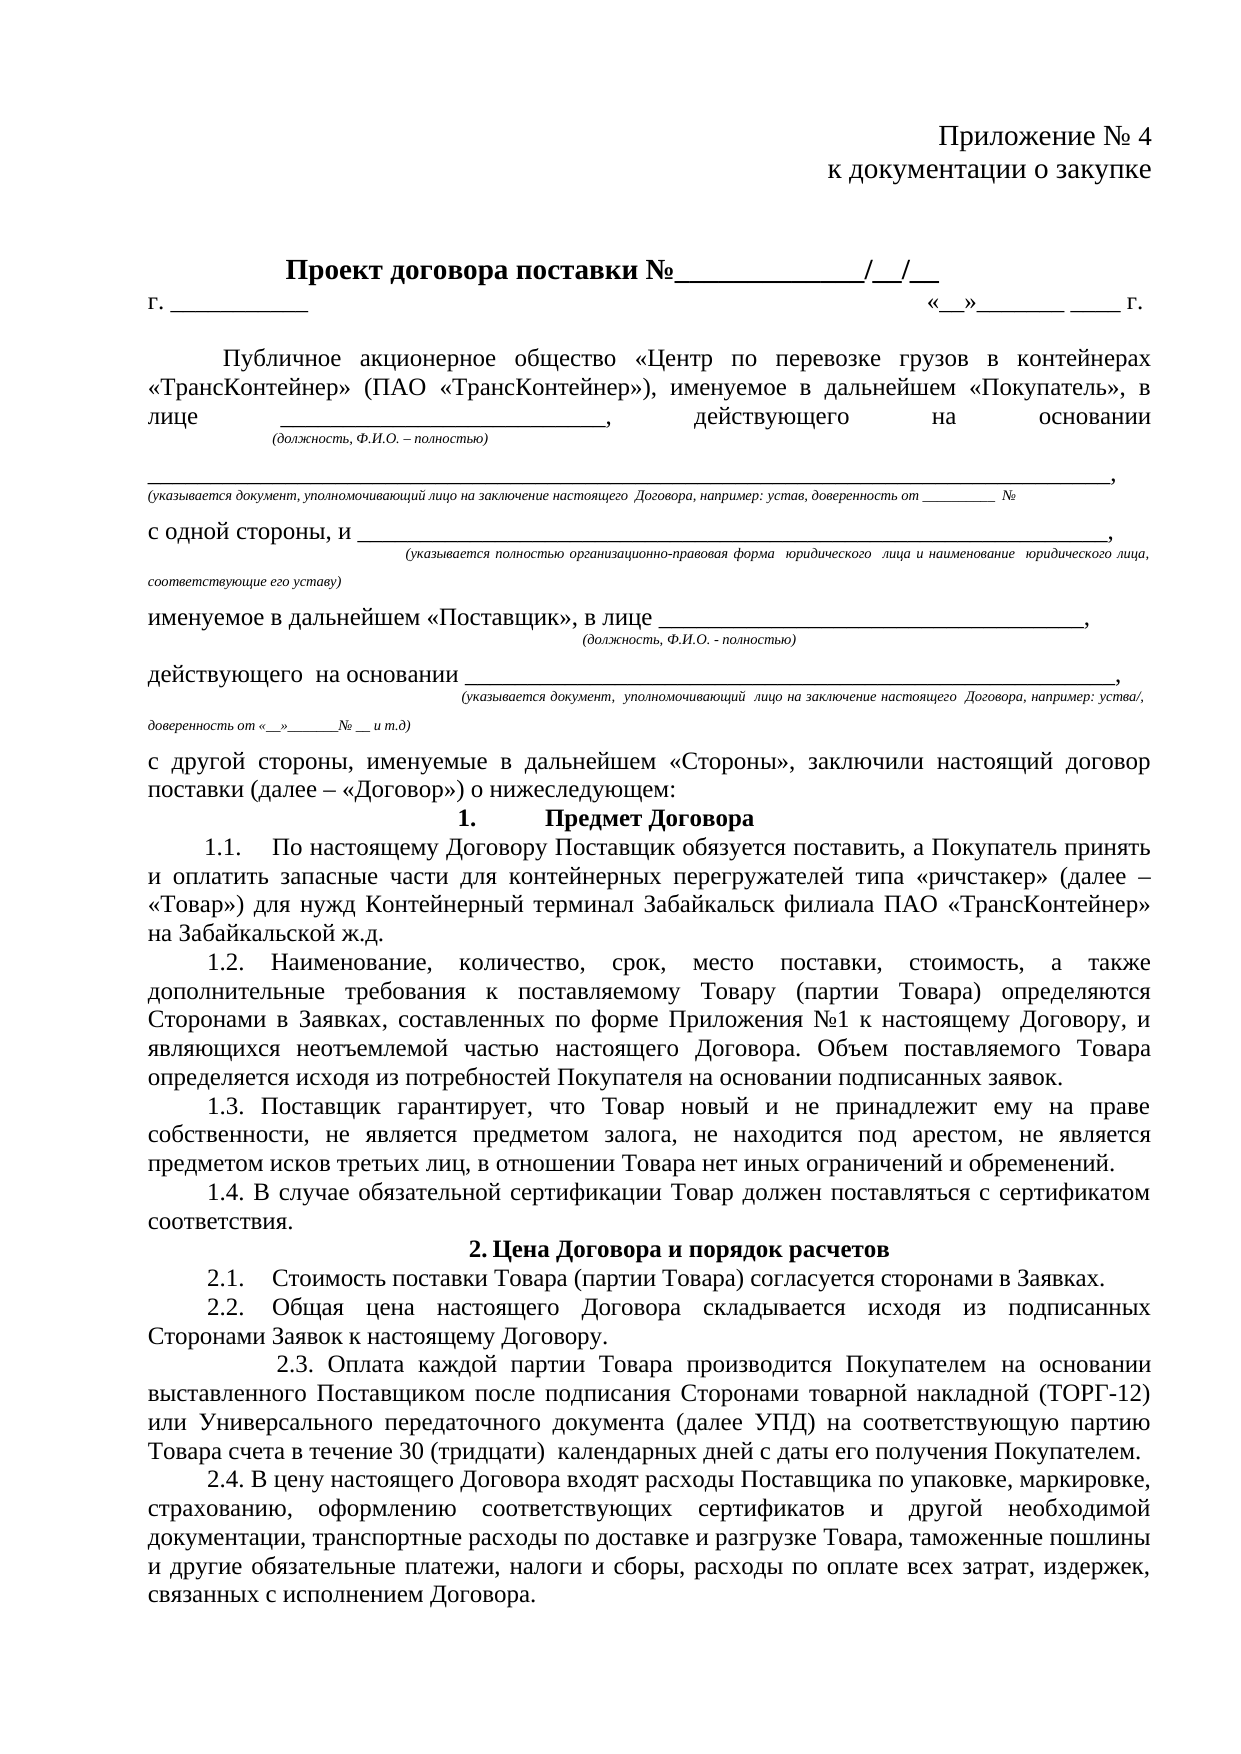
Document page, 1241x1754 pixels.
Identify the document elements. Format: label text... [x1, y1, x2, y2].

text 2.3. Оплата каждой партии Товара производится Покупателем на основании выставленного Поставщиком после подписания Сторонами товарной накладной (ТОРГ-12) или Универсального передаточного документа (далее УПД) на соответствующую партию Товара счета в течение 30 (тридцати) календарных дней с даты его получения Покупателем. [148, 1349, 1152, 1464]
list Общая цена настоящего Договора складывается исходя из подписанных Сторонами Заявок к настоящему Договору. [148, 1292, 1152, 1349]
text с другой стороны, именуемые в дальнейшем «Стороны», заключили настоящий договор поставки (далее – «Договор») о нижеследующем: [148, 746, 1152, 803]
text (указывается полностью организационно-правовая форма юридического лица и наименование юридического лица, соответствующие его уставу) [148, 544, 1152, 602]
text именуемое в дальнейшем «Поставщик», в лице __________________________________, [148, 602, 1152, 631]
text Публичное акционерное общество «Центр по перевозке грузов в контейнерах «ТрансКонтейнер» (ПАО «ТрансКонтейнер»), именуемое в дальнейшем «Покупатель», в лице __________________________, действующего на основании ( (должность, Ф.И.О. – полностью) [148, 343, 1152, 458]
subtitle Проект договора поставки №_____________/__/__ [73, 252, 1152, 286]
text г. ___________ «__»_______ ____ г. [148, 286, 1152, 314]
text действующего на основании ____________________________________________________, [148, 659, 1152, 688]
text с одной стороны, и ____________________________________________________________, [148, 516, 1152, 544]
list Предмет Договора [60, 803, 1152, 832]
text Приложение № 4 [148, 118, 1152, 152]
text 1.3. Поставщик гарантирует, что Товар новый и не принадлежит ему на праве собственности, не является предметом залога, не находится под арестом, не является предметом исков третьих лиц, в отношении Товара нет иных ограничений и обременений. [148, 1091, 1152, 1177]
text (указывается документ, уполномочивающий лицо на заключение настоящего Договора, например: устав, доверенность от __________ № [148, 487, 1152, 516]
list Стоимость поставки Товара (партии Товара) согласуется сторонами в Заявках. [148, 1263, 1152, 1292]
text к документации о закупке [148, 152, 1152, 185]
text (должность, Ф.И.О. - полностью) [148, 631, 1152, 659]
text (указывается документ, уполномочивающий лицо на заключение настоящего Договора, например: уства/, доверенность от «__»_______№ __ и т.д) [148, 688, 1152, 746]
text 2.4. В цену настоящего Договора входят расходы Поставщика по упаковке, маркировке, страхованию, оформлению соответствующих сертификатов и другой необходимой документации, транспортные расходы по доставке и разгрузке Товара, таможенные пошлины и другие обязательные платежи, налоги и сборы, расходы по оплате всех затрат, издержек, связанных с исполнением Договора. [148, 1464, 1152, 1608]
list Цена Договора и порядок расчетов [148, 1234, 1152, 1263]
text 1.2. Наименование, количество, срок, место поставки, стоимость, а также дополнительные требования к поставляемому Товару (партии Товара) определяются Сторонами в Заявках, составленных по форме Приложения №1 к настоящему Договору, и являющихся неотъемлемой частью настоящего Договора. Объем поставляемого Товара определяется исходя из потребностей Покупателя на основании подписанных заявок. [148, 947, 1152, 1091]
text _____________________________________________________________________________, [148, 458, 1152, 487]
text 1.4. В случае обязательной сертификации Товар должен поставляться с сертификатом соответствия. [148, 1177, 1152, 1234]
text 1.1. По настоящему Договору Поставщик обязуется поставить, а Покупатель принять и оплатить запасные части для контейнерных перегружателей типа «ричстакер» (далее – «Товар») для нужд Контейнерный терминал Забайкальск филиала ПАО «ТрансКонтейнер» на Забайкальской ж.д. [148, 832, 1152, 947]
